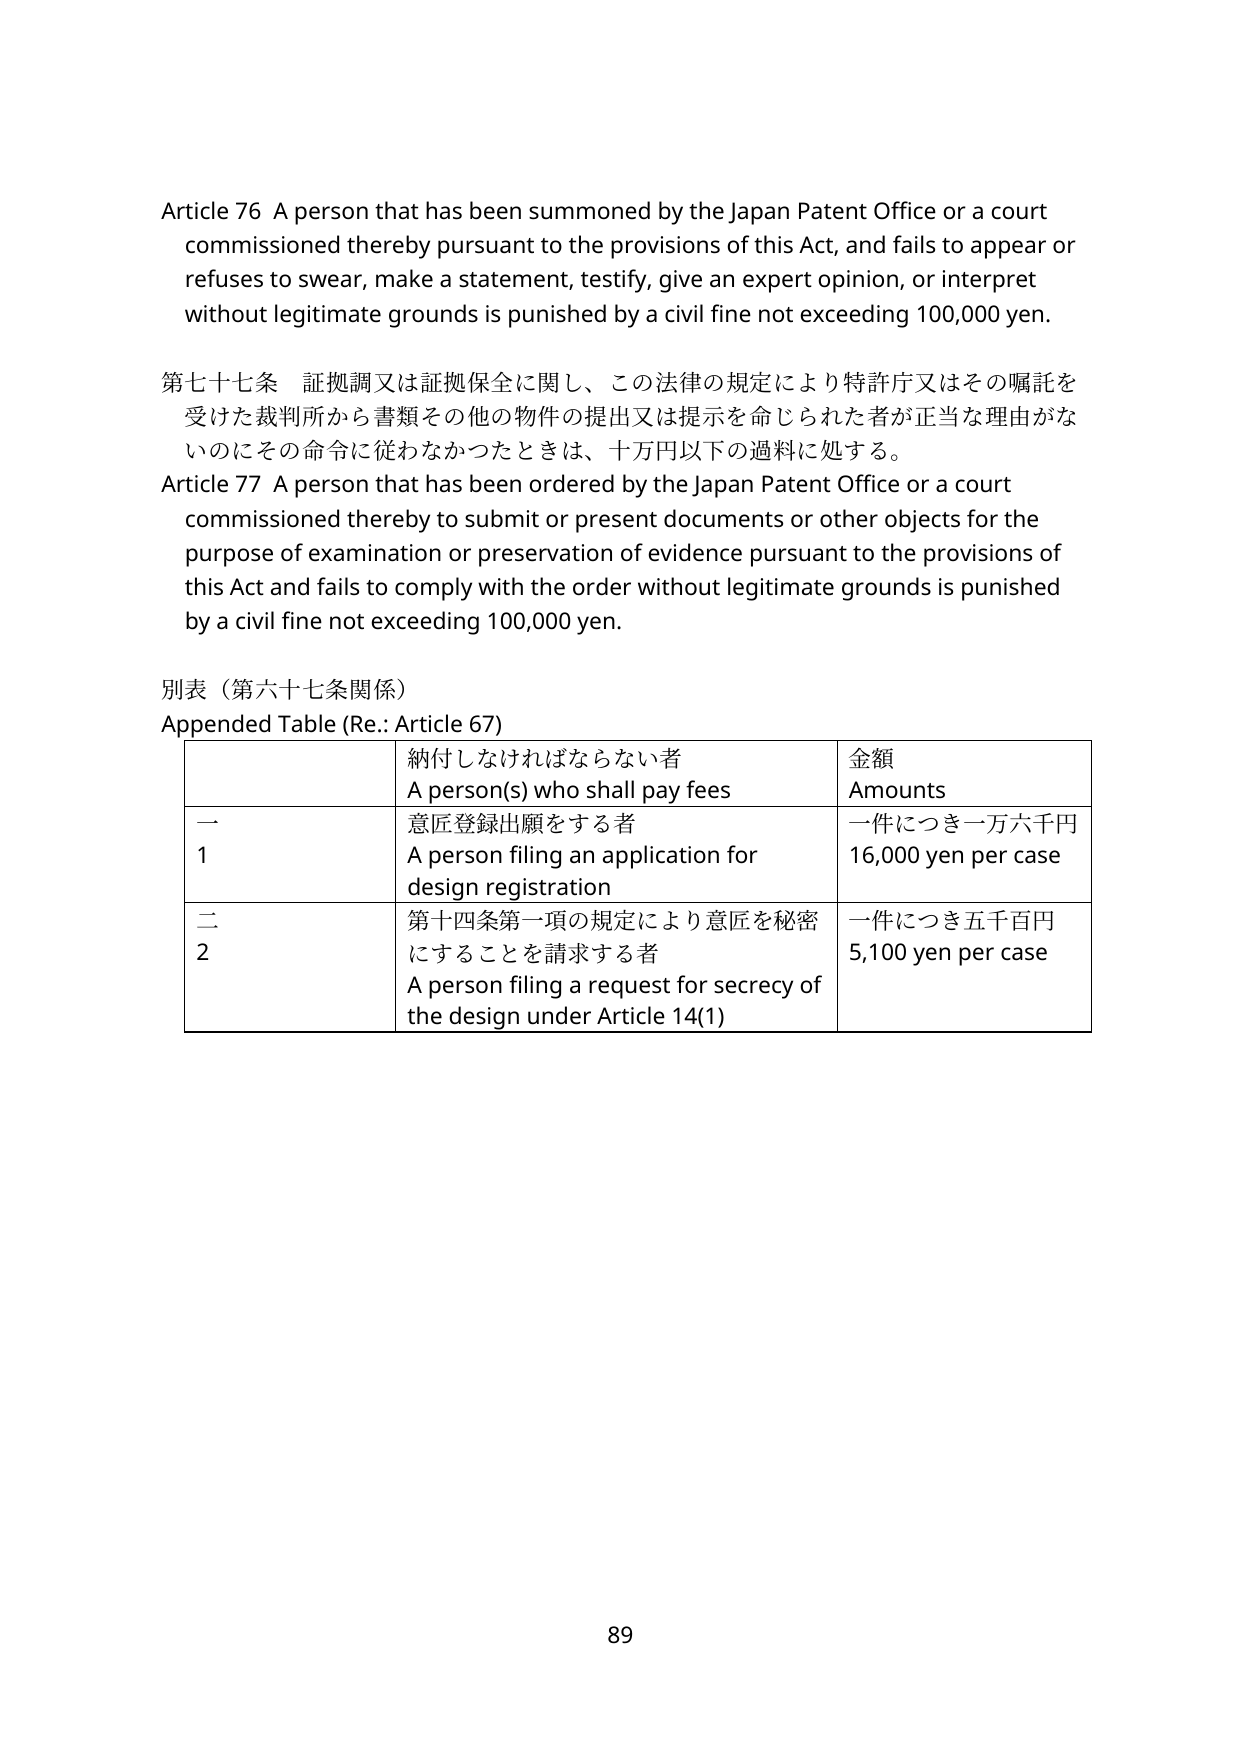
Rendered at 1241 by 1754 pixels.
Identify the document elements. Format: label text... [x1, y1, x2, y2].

text Appended Table (Re.: Article 67) [161, 706, 1079, 740]
text Article 76 A person that has been summoned by the Japan Patent Office or a court commissioned thereby pursuant to the provisions of this Act, and fails to appear or refuses to swear, make a statement, testify, give an expert opinion, or interpret without legitimate grounds is punished by a civil fine not exceeding 100,000 yen. [161, 194, 1079, 330]
text Article 77 A person that has been ordered by the Japan Patent Office or a court commissioned thereby to submit or present documents or other objects for the purpose of examination or preservation of evidence pursuant to the provisions of this Act and fails to comply with the order without legitimate grounds is punished by a civil fine not exceeding 100,000 yen. [161, 467, 1079, 638]
text 別表（第六十七条関係） [161, 672, 1079, 706]
text 第七十七条 証拠調又は証拠保全に関し、この法律の規定により特許庁又はその嘱託を受けた裁判所から書類その他の物件の提出又は提示を命じられた者が正当な理由がないのにその命令に従わなかつたときは、十万円以下の過料に処する。 [161, 364, 1079, 467]
table_header 納付しなければならない者 A person(s) who shall pay fees [396, 741, 837, 806]
table_cell 一件につき一万六千円 16,000 yen per case [838, 807, 1091, 902]
table_cell 意匠登録出願をする者 A person filing an application for design registration [396, 807, 837, 902]
table_cell 一件につき五千百円 5,100 yen per case [838, 903, 1091, 1031]
table_header 金額 Amounts [838, 741, 1091, 806]
table_cell 一 1 [185, 807, 395, 902]
table_header [185, 741, 395, 806]
table_cell 二 2 [185, 903, 395, 1031]
table_cell 第十四条第一項の規定により意匠を秘密にすることを請求する者 A person filing a request for secrecy of the design under Article 14(1) [396, 903, 837, 1031]
